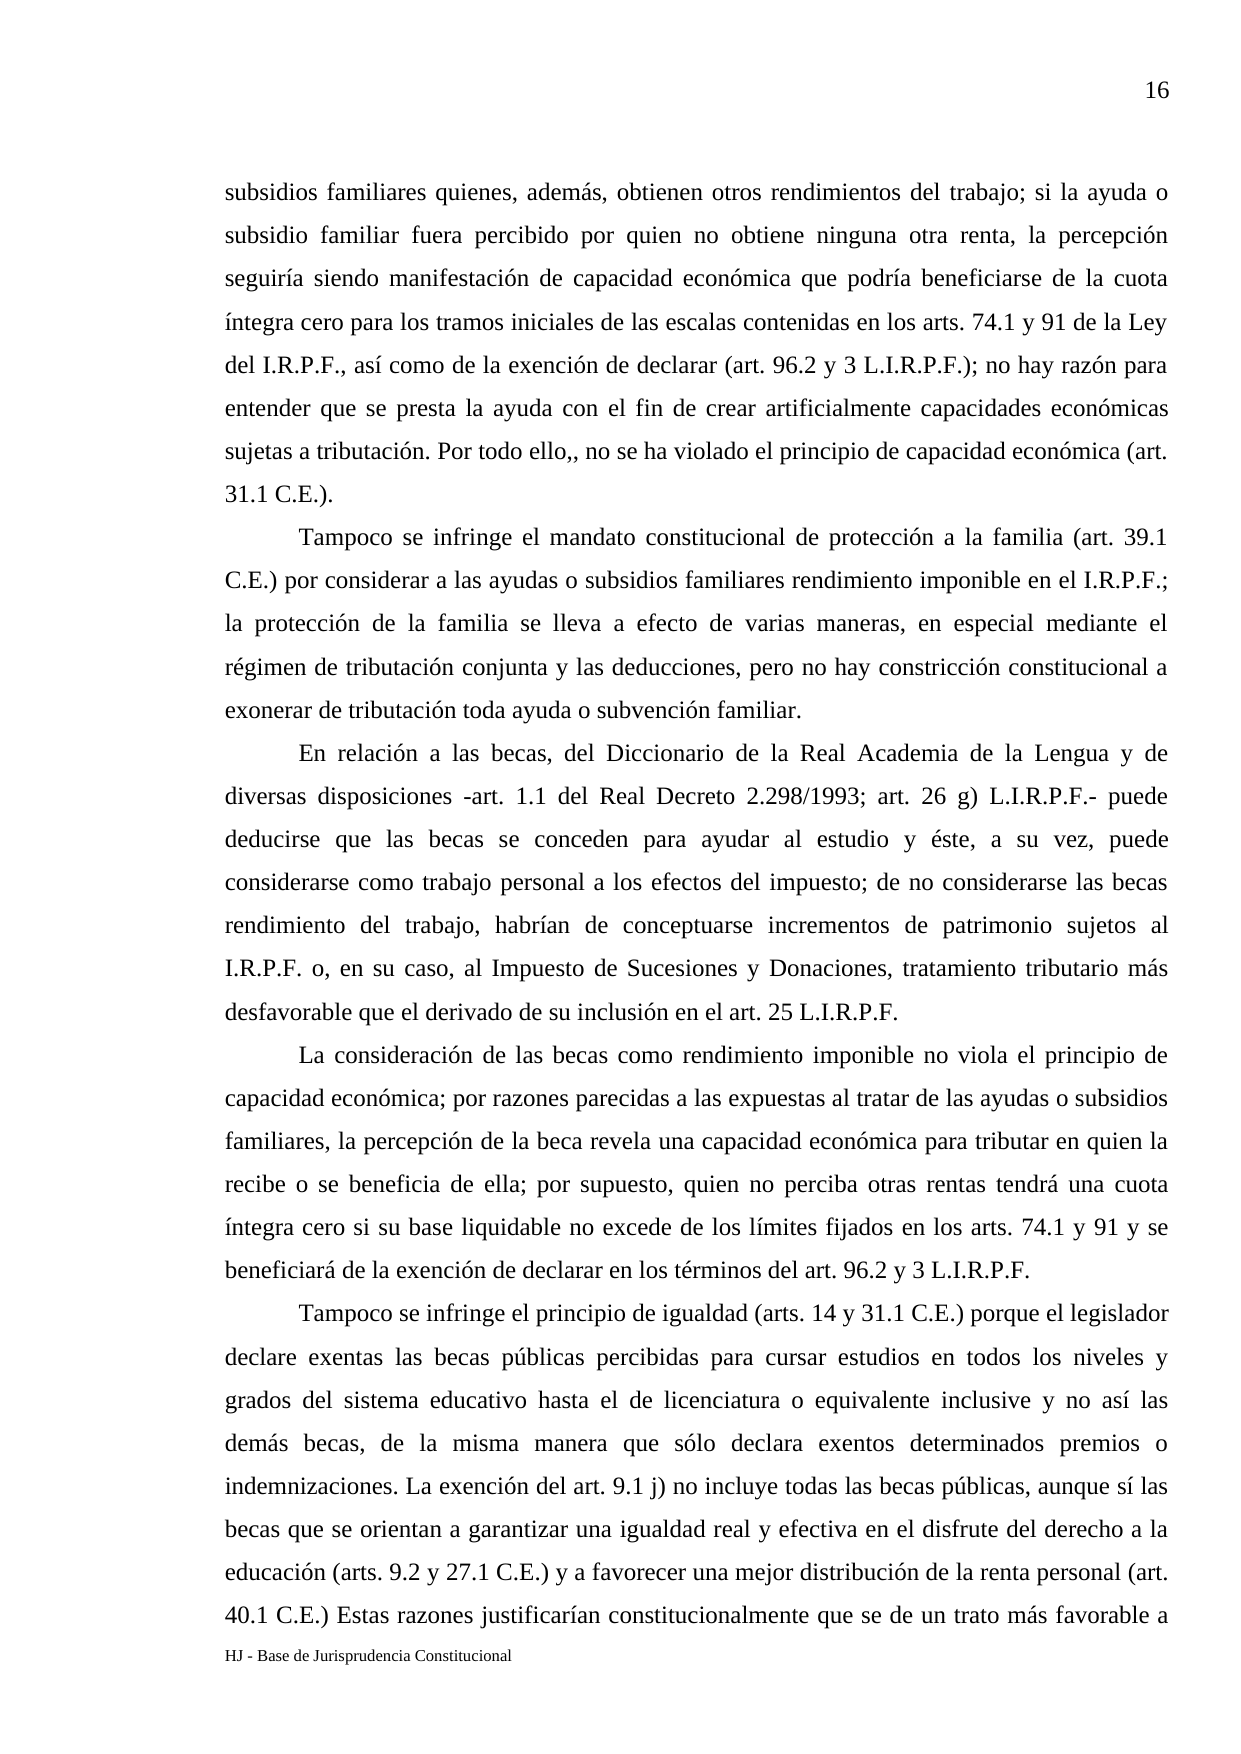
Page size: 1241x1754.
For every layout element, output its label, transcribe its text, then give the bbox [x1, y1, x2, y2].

text La consideración de las becas como rendimiento imponible no viola el principio de capacidad económica; por razones parecidas a las expuestas al tratar de las ayudas o subsidios familiares, la percepción de la beca revela una capacidad económica para tributar en quien la recibe o se beneficia de ella; por supuesto, quien no perciba otras rentas tendrá una cuota íntegra cero si su base liquidable no excede de los límites fijados en los arts. 74.1 y 91 y se beneficiará de la exención de declarar en los términos del art. 96.2 y 3 L.I.R.P.F. [224, 1040, 1169, 1284]
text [224, 1298, 1169, 1629]
text En relación a las becas, del Diccionario de la Real Academia de la Lengua y de diversas disposiciones -art. 1.1 del Real Decreto 2.298/1993; art. 26 g) L.I.R.P.F.- puede deducirse que las becas se conceden para ayudar al estudio y éste, a su vez, puede considerarse como trabajo personal a los efectos del impuesto; de no considerarse las becas rendimiento del trabajo, habrían de conceptuarse incrementos de patrimonio sujetos al I.R.P.F. o, en su caso, al Impuesto de Sucesiones y Donaciones, tratamiento tributario más desfavorable que el derivado de su inclusión en el art. 25 L.I.R.P.F. [224, 738, 1169, 1025]
text Tampoco se infringe el mandato constitucional de protección a la familia (art. 39.1 C.E.) por considerar a las ayudas o subsidios familiares rendimiento imponible en el I.R.P.F.; la protección de la familia se lleva a efecto de varias maneras, en especial mediante el régimen de tributación conjunta y las deducciones, pero no hay constricción constitucional a exonerar de tributación toda ayuda o subvención familiar. [224, 522, 1169, 723]
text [224, 177, 1169, 508]
